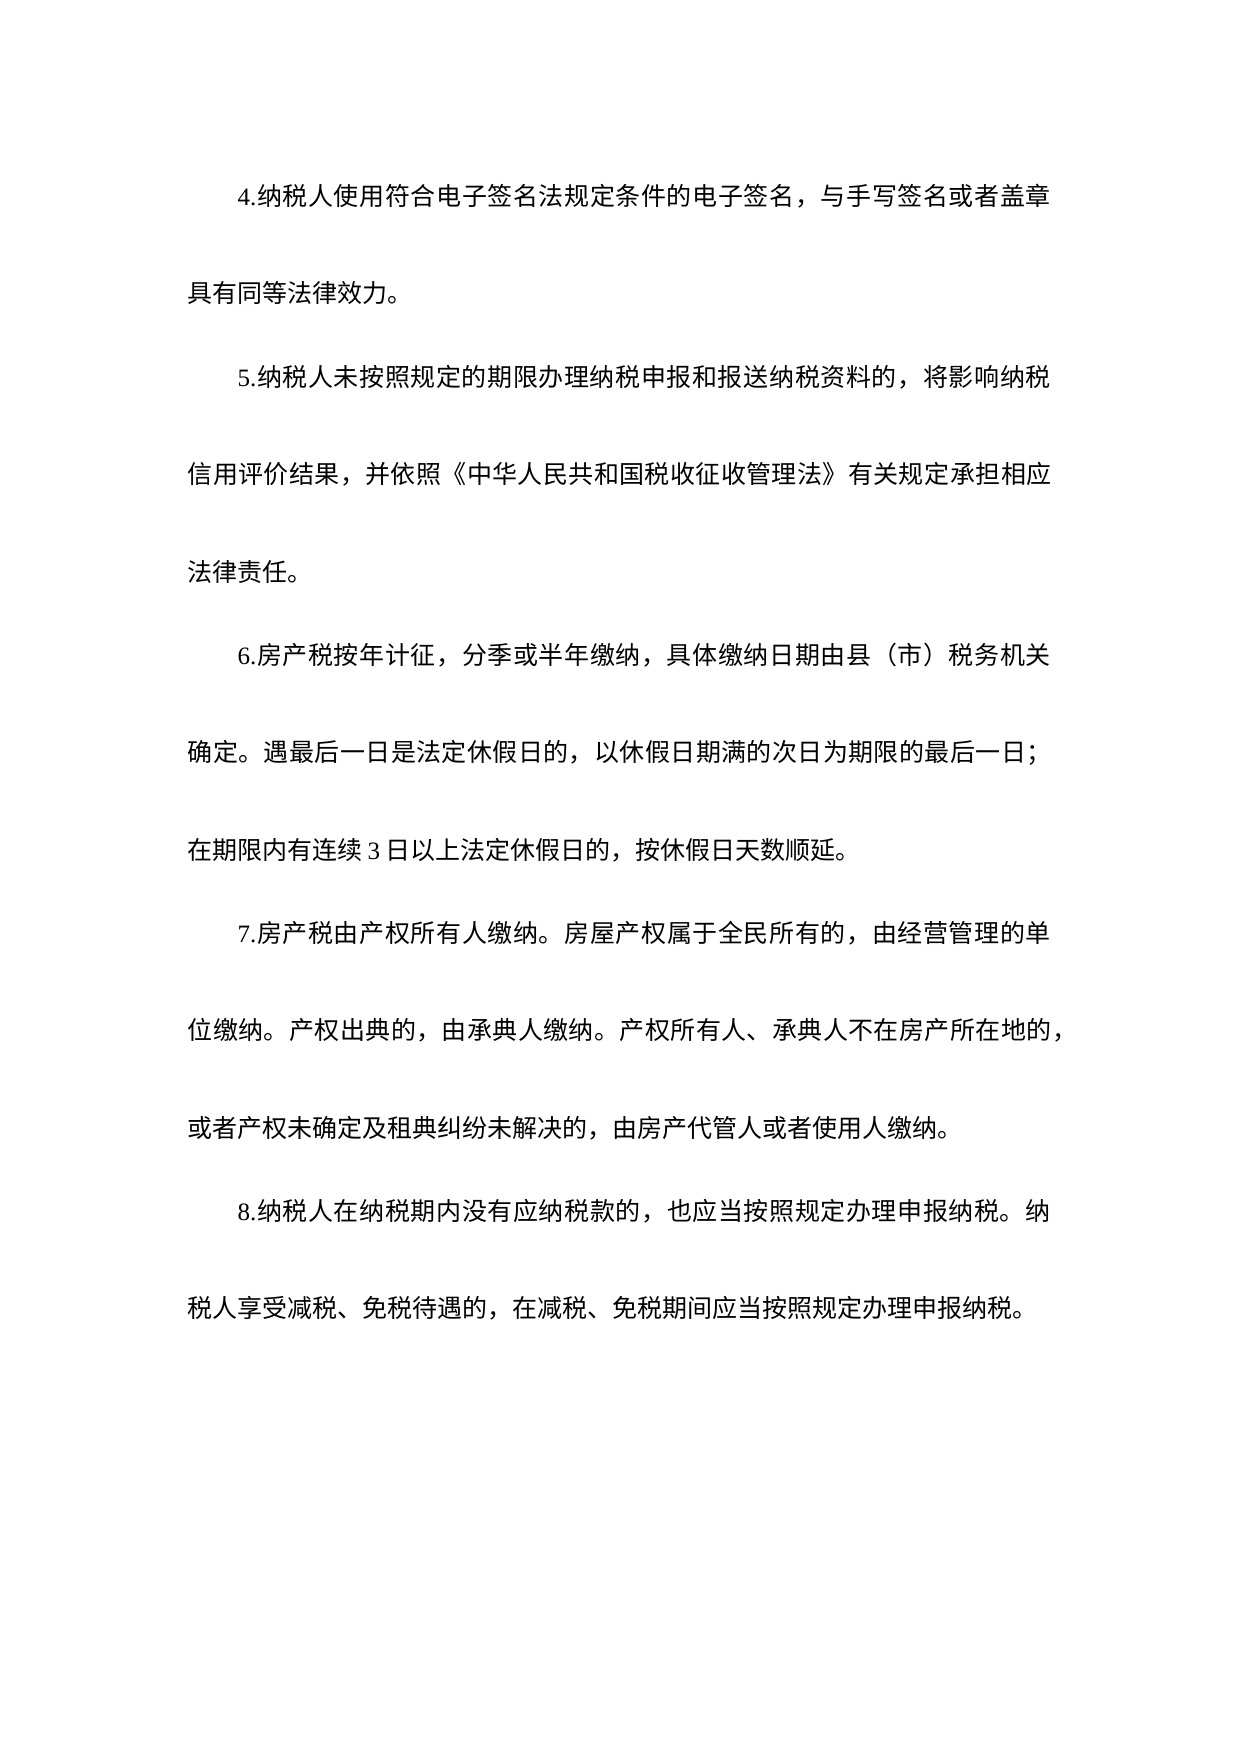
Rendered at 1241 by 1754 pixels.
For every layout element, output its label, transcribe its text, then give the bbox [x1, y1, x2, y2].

text 5.纳税人未按照规定的期限办理纳税申报和报送纳税资料的，将影响纳税信用评价结果，并依照《中华人民共和国税收征收管理法》有关规定承担相应法律责任。 [187, 343, 1053, 603]
text 8.纳税人在纳税期内没有应纳税款的，也应当按照规定办理申报纳税。纳税人享受减税、免税待遇的，在减税、免税期间应当按照规定办理申报纳税。 [187, 1177, 1053, 1339]
text 6.房产税按年计征，分季或半年缴纳，具体缴纳日期由县（市）税务机关确定。遇最后一日是法定休假日的，以休假日期满的次日为期限的最后一日；在期限内有连续3日以上法定休假日的，按休假日天数顺延。 [187, 621, 1053, 881]
text 4.纳税人使用符合电子签名法规定条件的电子签名，与手写签名或者盖章具有同等法律效力。 [187, 162, 1053, 324]
text 7.房产税由产权所有人缴纳。房屋产权属于全民所有的，由经营管理的单位缴纳。产权出典的，由承典人缴纳。产权所有人、承典人不在房产所在地的，或者产权未确定及租典纠纷未解决的，由房产代管人或者使用人缴纳。 [187, 899, 1053, 1159]
